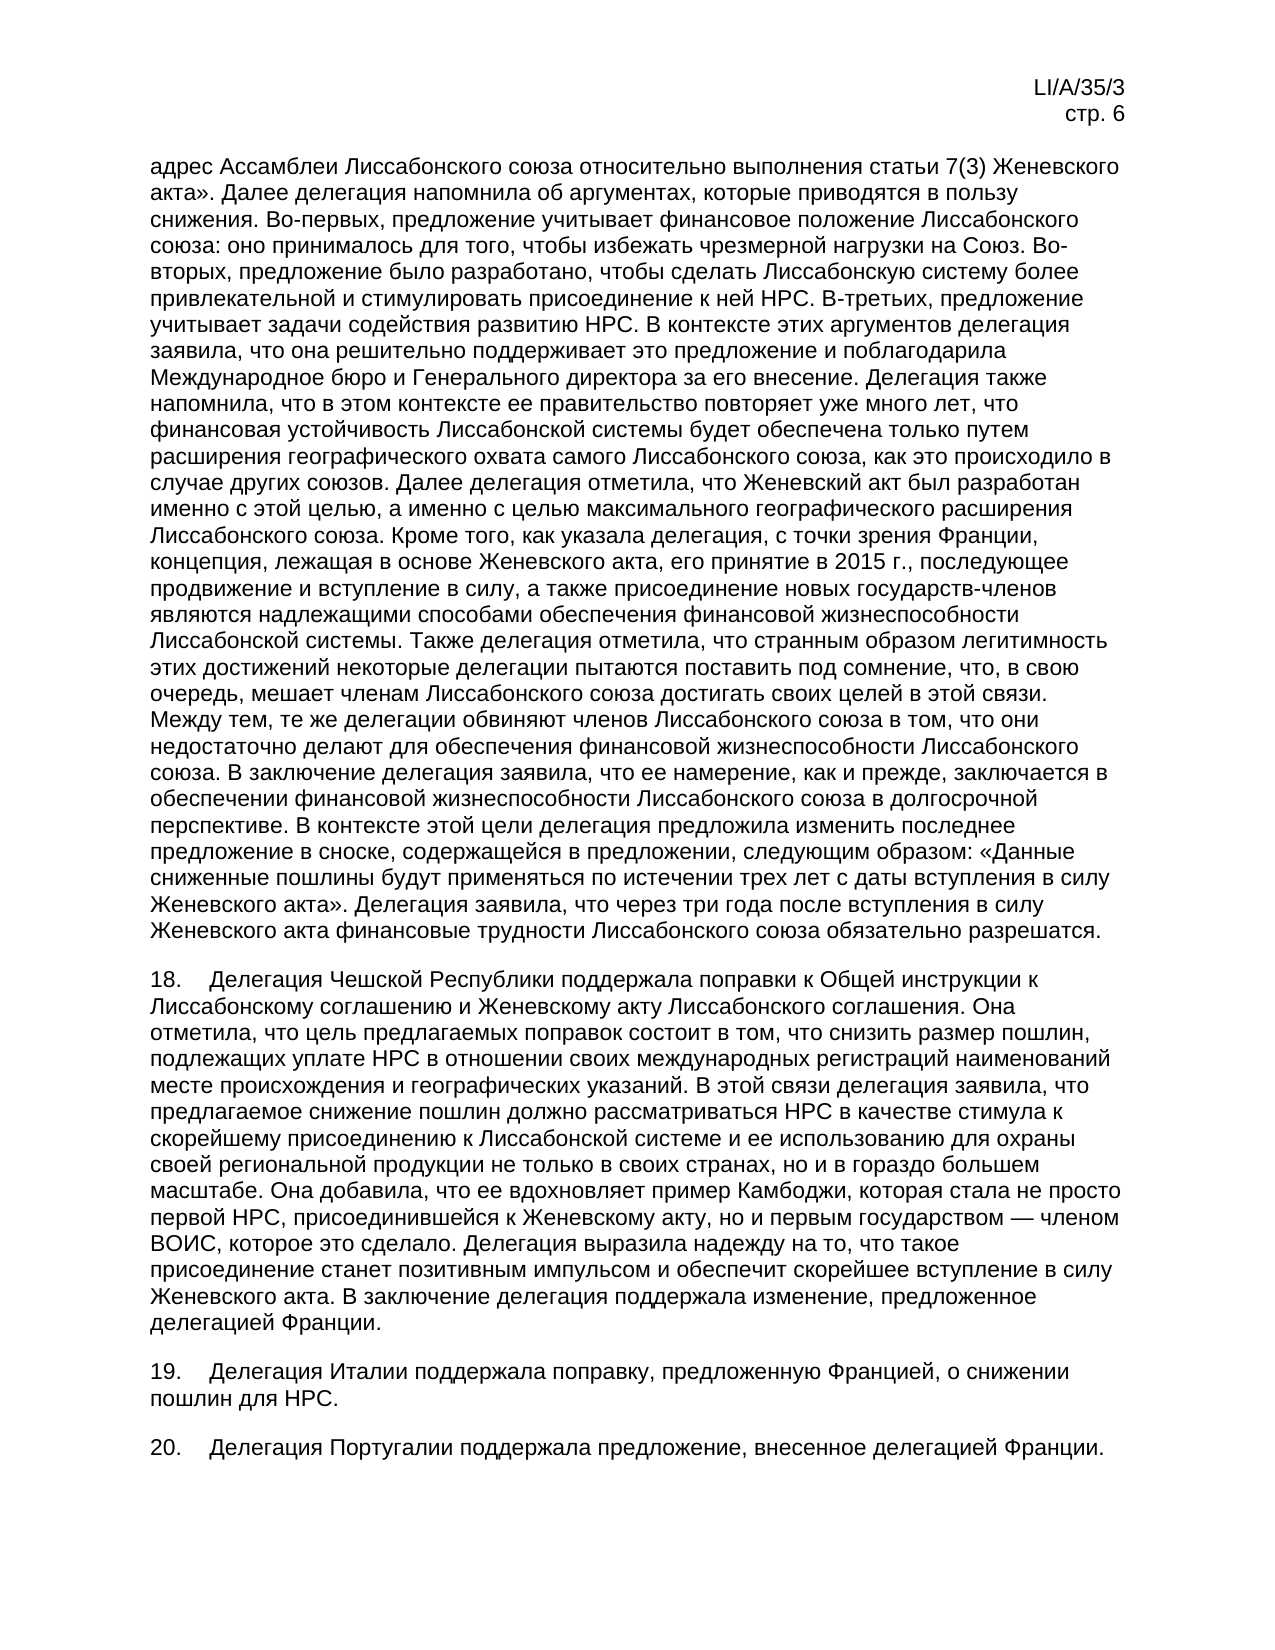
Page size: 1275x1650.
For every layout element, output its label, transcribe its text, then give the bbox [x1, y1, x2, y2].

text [150, 153, 1125, 943]
text Делегация Чешской Республики поддержала поправки к Общей инструкции к Лиссабонскому соглашению и Женевскому акту Лиссабонского соглашения. Она отметила, что цель предлагаемых поправок состоит в том, что снизить размер пошлин, подлежащих уплате НРС в отношении своих международных регистраций наименований месте происхождения и географических указаний. В этой связи делегация заявила, что предлагаемое снижение пошлин должно рассматриваться НРС в качестве стимула к скорейшему присоединению к Лиссабонской системе и ее использованию для охраны своей региональной продукции не только в своих странах, но и в гораздо большем масштабе. Она добавила, что ее вдохновляет пример Камбоджи, которая стала не просто первой НРС, присоединившейся к Женевскому акту, но и первым государством — членом ВОИС, которое это сделало. Делегация выразила надежду на то, что такое присоединение станет позитивным импульсом и обеспечит скорейшее вступление в силу Женевского акта. В заключение делегация поддержала изменение, предложенное делегацией Франции. [150, 966, 1125, 1335]
text Делегация Португалии поддержала предложение, внесенное делегацией Франции. [150, 1434, 1125, 1460]
text Делегация Италии поддержала поправку, предложенную Францией, о снижении пошлин для НРС. [150, 1358, 1125, 1411]
